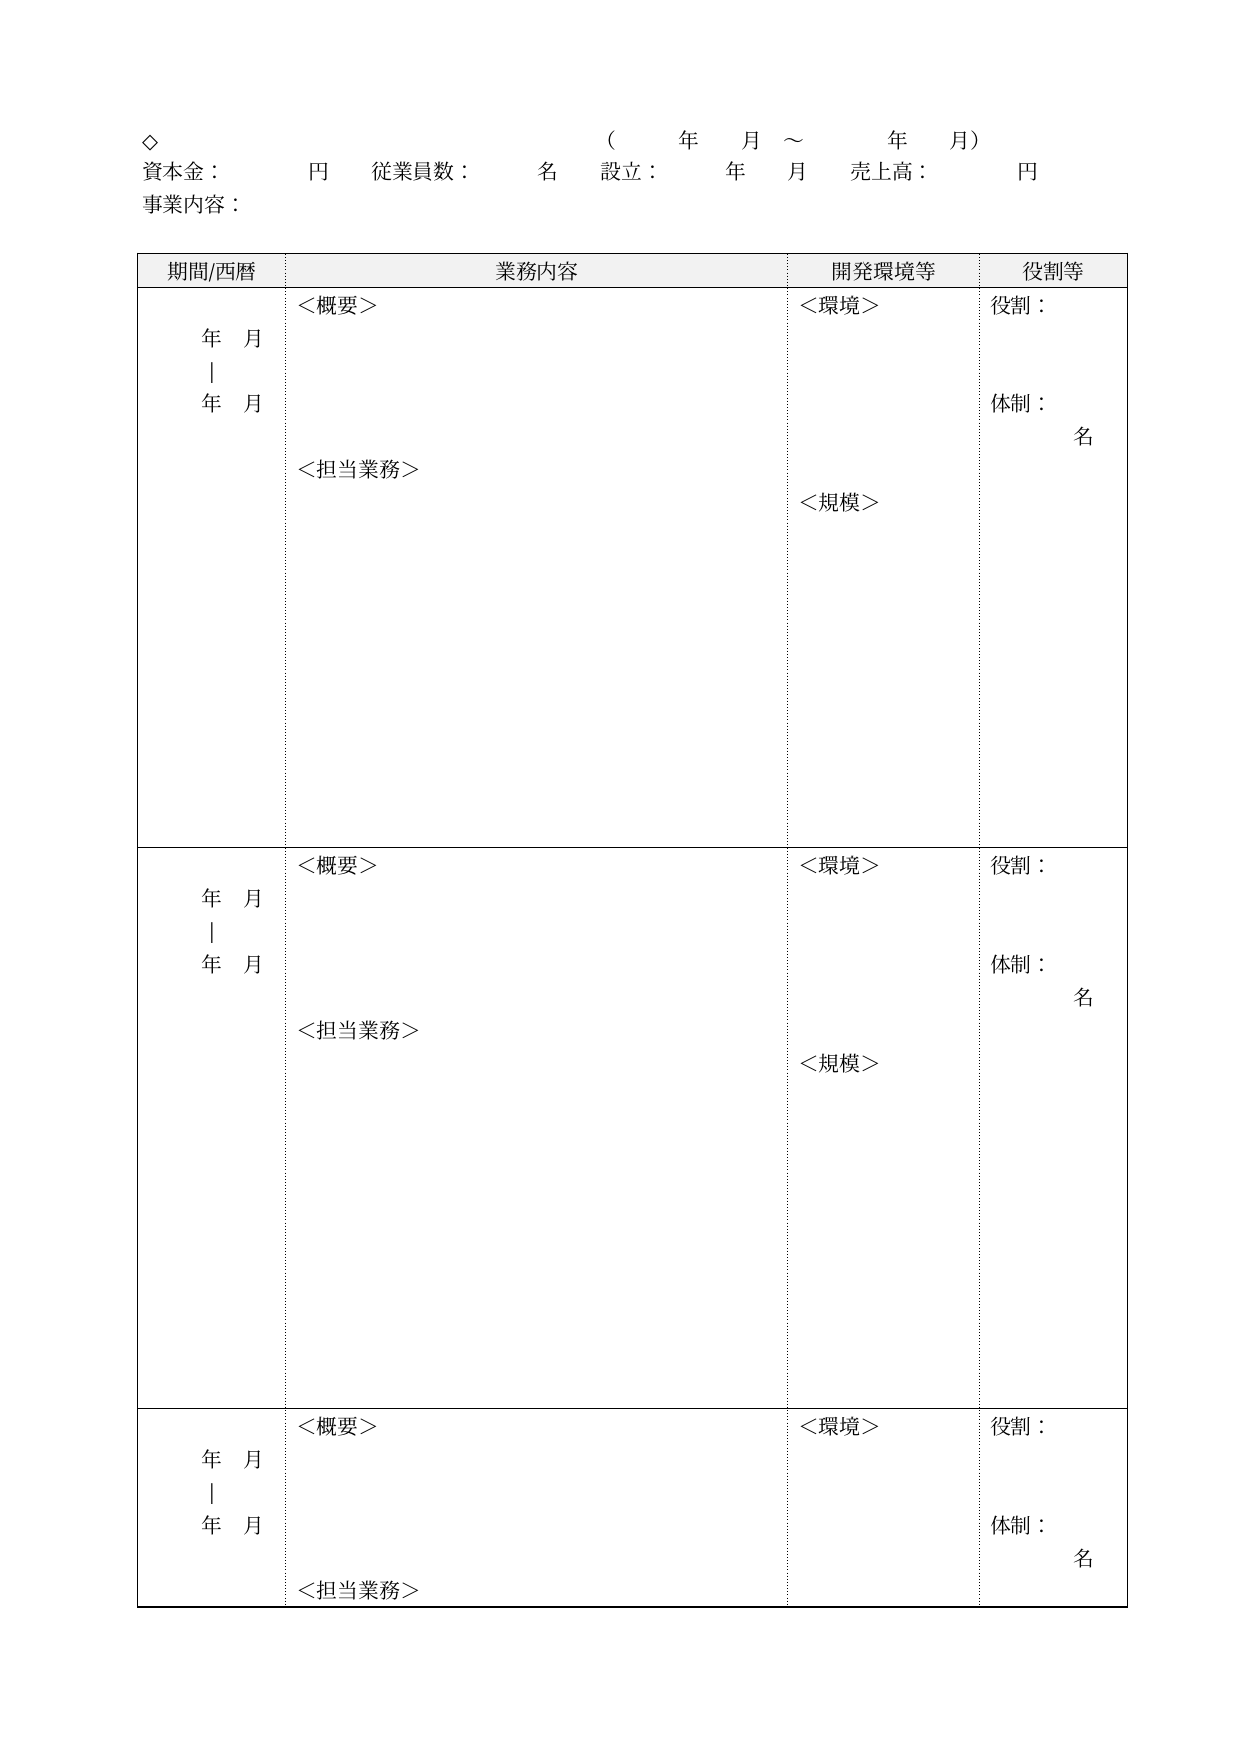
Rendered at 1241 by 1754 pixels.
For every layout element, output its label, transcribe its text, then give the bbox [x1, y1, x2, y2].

table_header 期間/西暦 [138, 254, 286, 287]
table_header 役割等 [979, 254, 1127, 287]
table_cell ＜環境＞ ＜規模＞ [788, 1409, 979, 1606]
table_cell 年 月 | 年 月 [138, 848, 286, 1408]
table_cell ＜概要＞ ＜担当業務＞ [286, 288, 788, 847]
table_cell 役割： 体制： 名 [979, 1409, 1127, 1606]
table_cell ＜概要＞ ＜担当業務＞ [286, 848, 788, 1408]
table_header 業務内容 [286, 254, 788, 287]
table_header 開発環境等 [788, 254, 979, 287]
table_cell 年 月 | 年 月 [138, 288, 286, 847]
table_cell 役割： 体制： 名 [979, 288, 1127, 847]
table_cell ＜概要＞ ＜担当業務＞ [286, 1409, 788, 1606]
table_cell ＜環境＞ ＜規模＞ [788, 288, 979, 847]
text ◇ （ 年 月 ～ 年 月） [142, 129, 1098, 154]
table_cell 役割： 体制： 名 [979, 848, 1127, 1408]
text 事業内容： [142, 187, 1098, 220]
text 資本金： 円 従業員数： 名 設立： 年 月 売上高： 円 [142, 154, 1098, 187]
table_cell 年 月 | 年 月 [138, 1409, 286, 1606]
table_cell ＜環境＞ ＜規模＞ [788, 848, 979, 1408]
